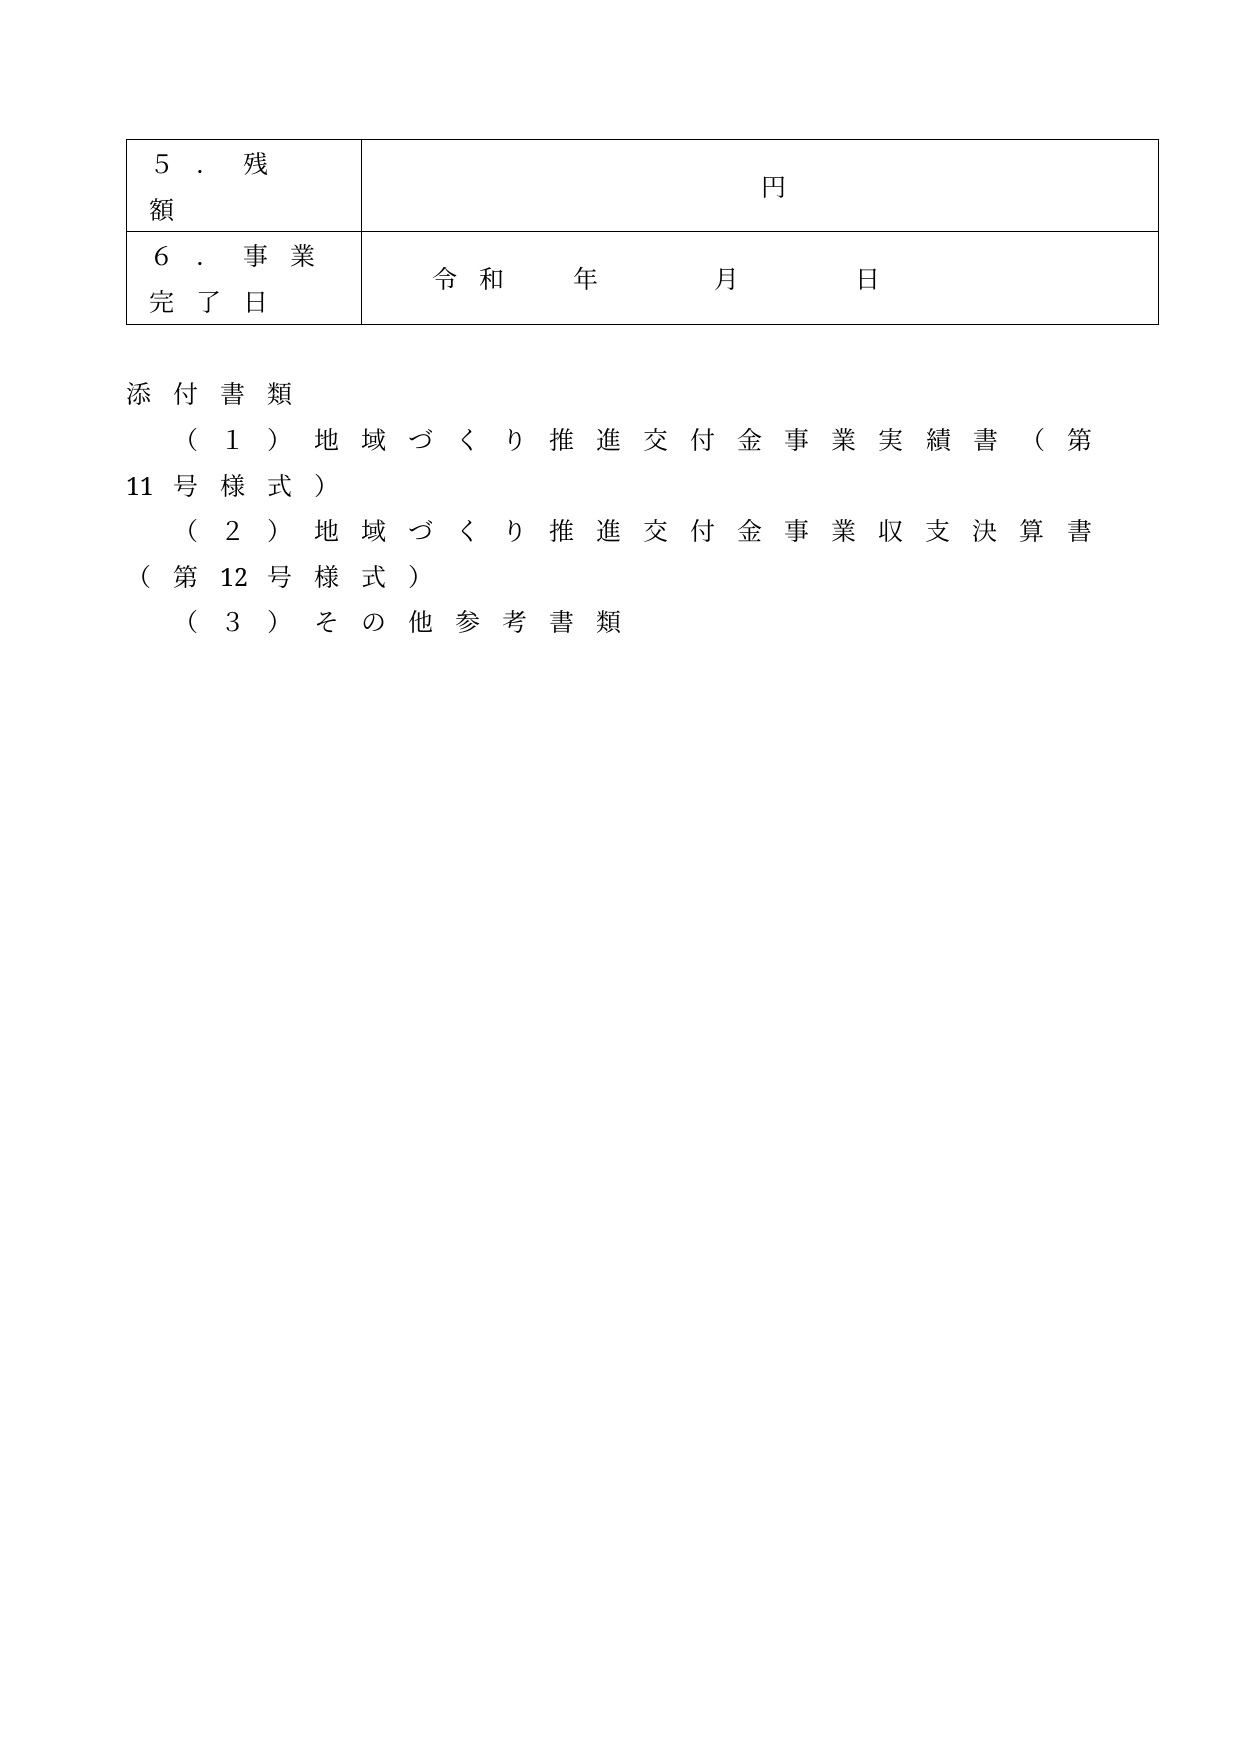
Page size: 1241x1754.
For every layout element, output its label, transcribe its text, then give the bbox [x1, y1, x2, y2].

text 添付書類 [126, 370, 1114, 416]
table_cell ６．事業完了日 [127, 232, 361, 323]
table_cell 円 [362, 140, 1158, 231]
table_cell 令和 年 月 日 [362, 232, 1158, 323]
table_cell ５．残 額 [127, 140, 361, 231]
text （３）その他参考書類 [126, 598, 1114, 644]
text （１）地域づくり推進交付金事業実績書（第11号様式） [126, 416, 1114, 507]
text （２）地域づくり推進交付金事業収支決算書（第12号様式） [126, 507, 1114, 598]
